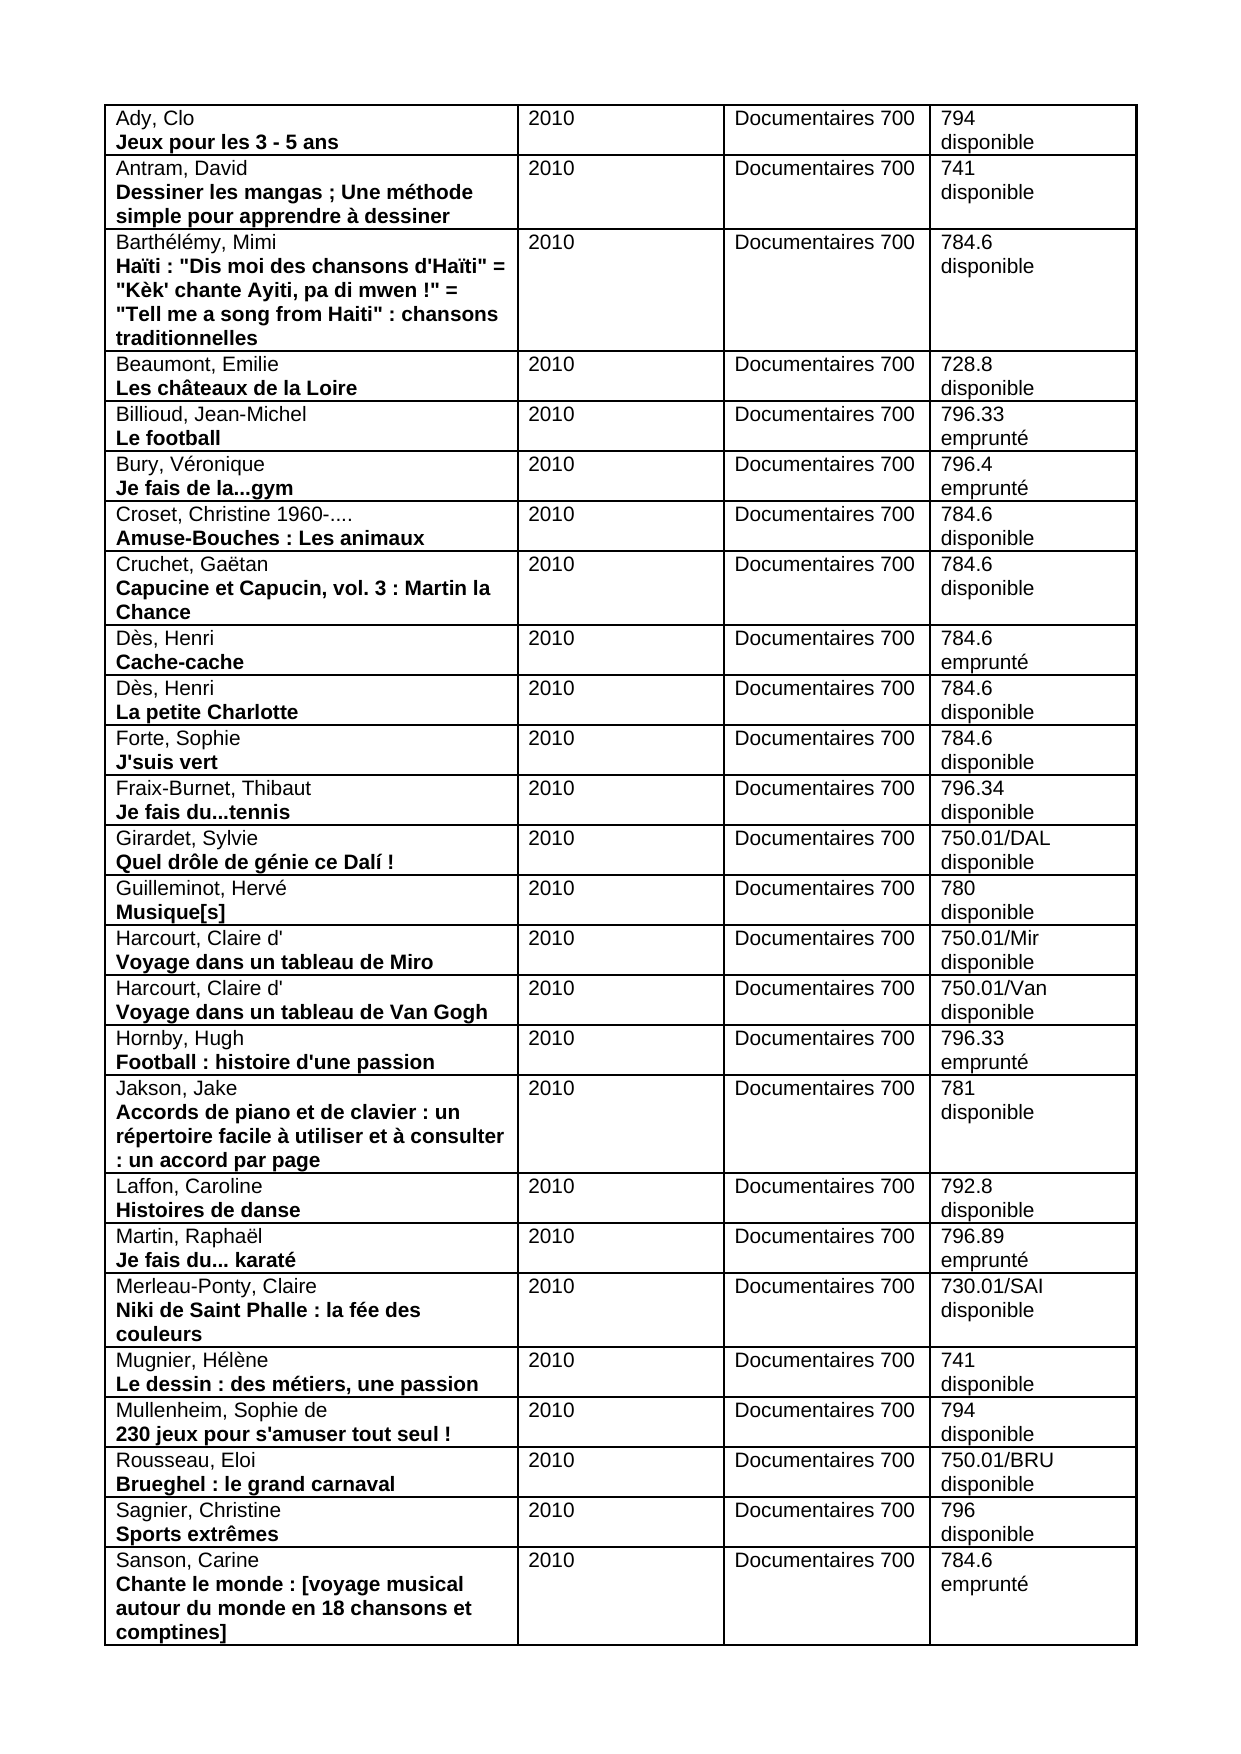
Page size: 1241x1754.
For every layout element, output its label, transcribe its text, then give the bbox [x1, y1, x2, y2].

table_cell 2010 [519, 1274, 723, 1346]
table_cell Martin, Raphaël Je fais du... karaté [106, 1224, 517, 1272]
table_cell Documentaires 700 [725, 976, 929, 1024]
table_cell 2010 [519, 926, 723, 974]
table_cell 2010 [519, 1174, 723, 1222]
table_cell 2010 [519, 552, 723, 624]
table_cell Merleau-Ponty, Claire Niki de Saint Phalle : la fée des couleurs [106, 1274, 517, 1346]
table_cell 2010 [519, 676, 723, 724]
table_cell 796.33 emprunté [931, 1026, 1135, 1074]
table_cell Ady, Clo Jeux pour les 3 - 5 ans [106, 106, 517, 154]
table_cell Beaumont, Emilie Les châteaux de la Loire [106, 352, 517, 400]
table_cell 2010 [519, 876, 723, 924]
table_cell Dès, Henri Cache-cache [106, 626, 517, 674]
table_cell Documentaires 700 [725, 502, 929, 550]
table_cell 2010 [519, 976, 723, 1024]
table_cell Barthélémy, Mimi Haïti : "Dis moi des chansons d'Haïti" = "Kèk' chante Ayiti, pa di mwen !" = "Tell me a song from Haiti" : chansons traditionnelles [106, 230, 517, 350]
table_cell 2010 [519, 156, 723, 228]
table_cell 784.6 emprunté [931, 626, 1135, 674]
table_cell 796.4 emprunté [931, 452, 1135, 500]
table_cell 2010 [519, 1498, 723, 1546]
table_cell Documentaires 700 [725, 926, 929, 974]
table_cell 2010 [519, 626, 723, 674]
table_cell 730.01/SAI disponible [931, 1274, 1135, 1346]
table_cell Documentaires 700 [725, 552, 929, 624]
table_cell Documentaires 700 [725, 1448, 929, 1496]
table_cell 2010 [519, 1348, 723, 1396]
table_cell Documentaires 700 [725, 1348, 929, 1396]
table_cell 2010 [519, 230, 723, 350]
table_cell Mullenheim, Sophie de 230 jeux pour s'amuser tout seul ! [106, 1398, 517, 1446]
table_cell 2010 [519, 1026, 723, 1074]
table_cell Rousseau, Eloi Brueghel : le grand carnaval [106, 1448, 517, 1496]
table_cell Documentaires 700 [725, 156, 929, 228]
table_cell Documentaires 700 [725, 1398, 929, 1446]
table_cell Documentaires 700 [725, 352, 929, 400]
table_cell Dès, Henri La petite Charlotte [106, 676, 517, 724]
table_cell Mugnier, Hélène Le dessin : des métiers, une passion [106, 1348, 517, 1396]
table_cell Documentaires 700 [725, 776, 929, 824]
table_cell Documentaires 700 [725, 230, 929, 350]
table_cell 2010 [519, 1448, 723, 1496]
table_cell 2010 [519, 826, 723, 874]
table_cell 728.8 disponible [931, 352, 1135, 400]
table_cell 2010 [519, 1224, 723, 1272]
table_cell Documentaires 700 [725, 826, 929, 874]
table_cell 781 disponible [931, 1076, 1135, 1172]
table_cell Croset, Christine 1960-.... Amuse-Bouches : Les animaux [106, 502, 517, 550]
table_cell 784.6 disponible [931, 502, 1135, 550]
table_cell Guilleminot, Hervé Musique[s] [106, 876, 517, 924]
table_cell Documentaires 700 [725, 452, 929, 500]
table_cell Jakson, Jake Accords de piano et de clavier : un répertoire facile à utiliser et à consulter : un accord par page [106, 1076, 517, 1172]
table_cell Documentaires 700 [725, 726, 929, 774]
table_cell Girardet, Sylvie Quel drôle de génie ce Dalí ! [106, 826, 517, 874]
table_cell Billioud, Jean-Michel Le football [106, 402, 517, 450]
table_cell 794 disponible [931, 1398, 1135, 1446]
table_cell 796 disponible [931, 1498, 1135, 1546]
table_cell Hornby, Hugh Football : histoire d'une passion [106, 1026, 517, 1074]
table_cell Cruchet, Gaëtan Capucine et Capucin, vol. 3 : Martin la Chance [106, 552, 517, 624]
table_cell Bury, Véronique Je fais de la...gym [106, 452, 517, 500]
table_cell 792.8 disponible [931, 1174, 1135, 1222]
table_cell 2010 [519, 502, 723, 550]
table_cell 796.33 emprunté [931, 402, 1135, 450]
table_cell Fraix-Burnet, Thibaut Je fais du...tennis [106, 776, 517, 824]
table_cell 784.6 disponible [931, 676, 1135, 724]
table_cell Documentaires 700 [725, 1498, 929, 1546]
table_cell 2010 [519, 776, 723, 824]
table_cell 750.01/DAL disponible [931, 826, 1135, 874]
table_cell 794 disponible [931, 106, 1135, 154]
table_cell 2010 [519, 452, 723, 500]
table_cell 741 disponible [931, 1348, 1135, 1396]
table_cell 750.01/BRU disponible [931, 1448, 1135, 1496]
table_cell Harcourt, Claire d' Voyage dans un tableau de Van Gogh [106, 976, 517, 1024]
table_cell Documentaires 700 [725, 106, 929, 154]
table_cell 2010 [519, 402, 723, 450]
table_cell Documentaires 700 [725, 1224, 929, 1272]
table_cell Documentaires 700 [725, 1548, 929, 1644]
table_cell 780 disponible [931, 876, 1135, 924]
table_cell 2010 [519, 1548, 723, 1644]
table_cell 2010 [519, 106, 723, 154]
table_cell 2010 [519, 726, 723, 774]
table_cell 741 disponible [931, 156, 1135, 228]
table_cell 2010 [519, 352, 723, 400]
table_cell Documentaires 700 [725, 876, 929, 924]
table_cell Documentaires 700 [725, 1274, 929, 1346]
table_cell Documentaires 700 [725, 626, 929, 674]
table_cell 2010 [519, 1076, 723, 1172]
table_cell 750.01/Mir disponible [931, 926, 1135, 974]
table_cell Sanson, Carine Chante le monde : [voyage musical autour du monde en 18 chansons et comptines] [106, 1548, 517, 1644]
table_cell Laffon, Caroline Histoires de danse [106, 1174, 517, 1222]
table_cell 2010 [519, 1398, 723, 1446]
table_cell Documentaires 700 [725, 1174, 929, 1222]
table_cell Documentaires 700 [725, 1076, 929, 1172]
table_cell 784.6 disponible [931, 726, 1135, 774]
table_cell 750.01/Van disponible [931, 976, 1135, 1024]
table_cell 784.6 disponible [931, 552, 1135, 624]
table_cell 796.34 disponible [931, 776, 1135, 824]
table_cell Sagnier, Christine Sports extrêmes [106, 1498, 517, 1546]
table_cell Harcourt, Claire d' Voyage dans un tableau de Miro [106, 926, 517, 974]
table_cell Documentaires 700 [725, 402, 929, 450]
table_cell 784.6 disponible [931, 230, 1135, 350]
table_cell Documentaires 700 [725, 676, 929, 724]
table_cell 784.6 emprunté [931, 1548, 1135, 1644]
table_cell Documentaires 700 [725, 1026, 929, 1074]
table_cell Antram, David Dessiner les mangas ; Une méthode simple pour apprendre à dessiner [106, 156, 517, 228]
table_cell Forte, Sophie J'suis vert [106, 726, 517, 774]
table_cell 796.89 emprunté [931, 1224, 1135, 1272]
